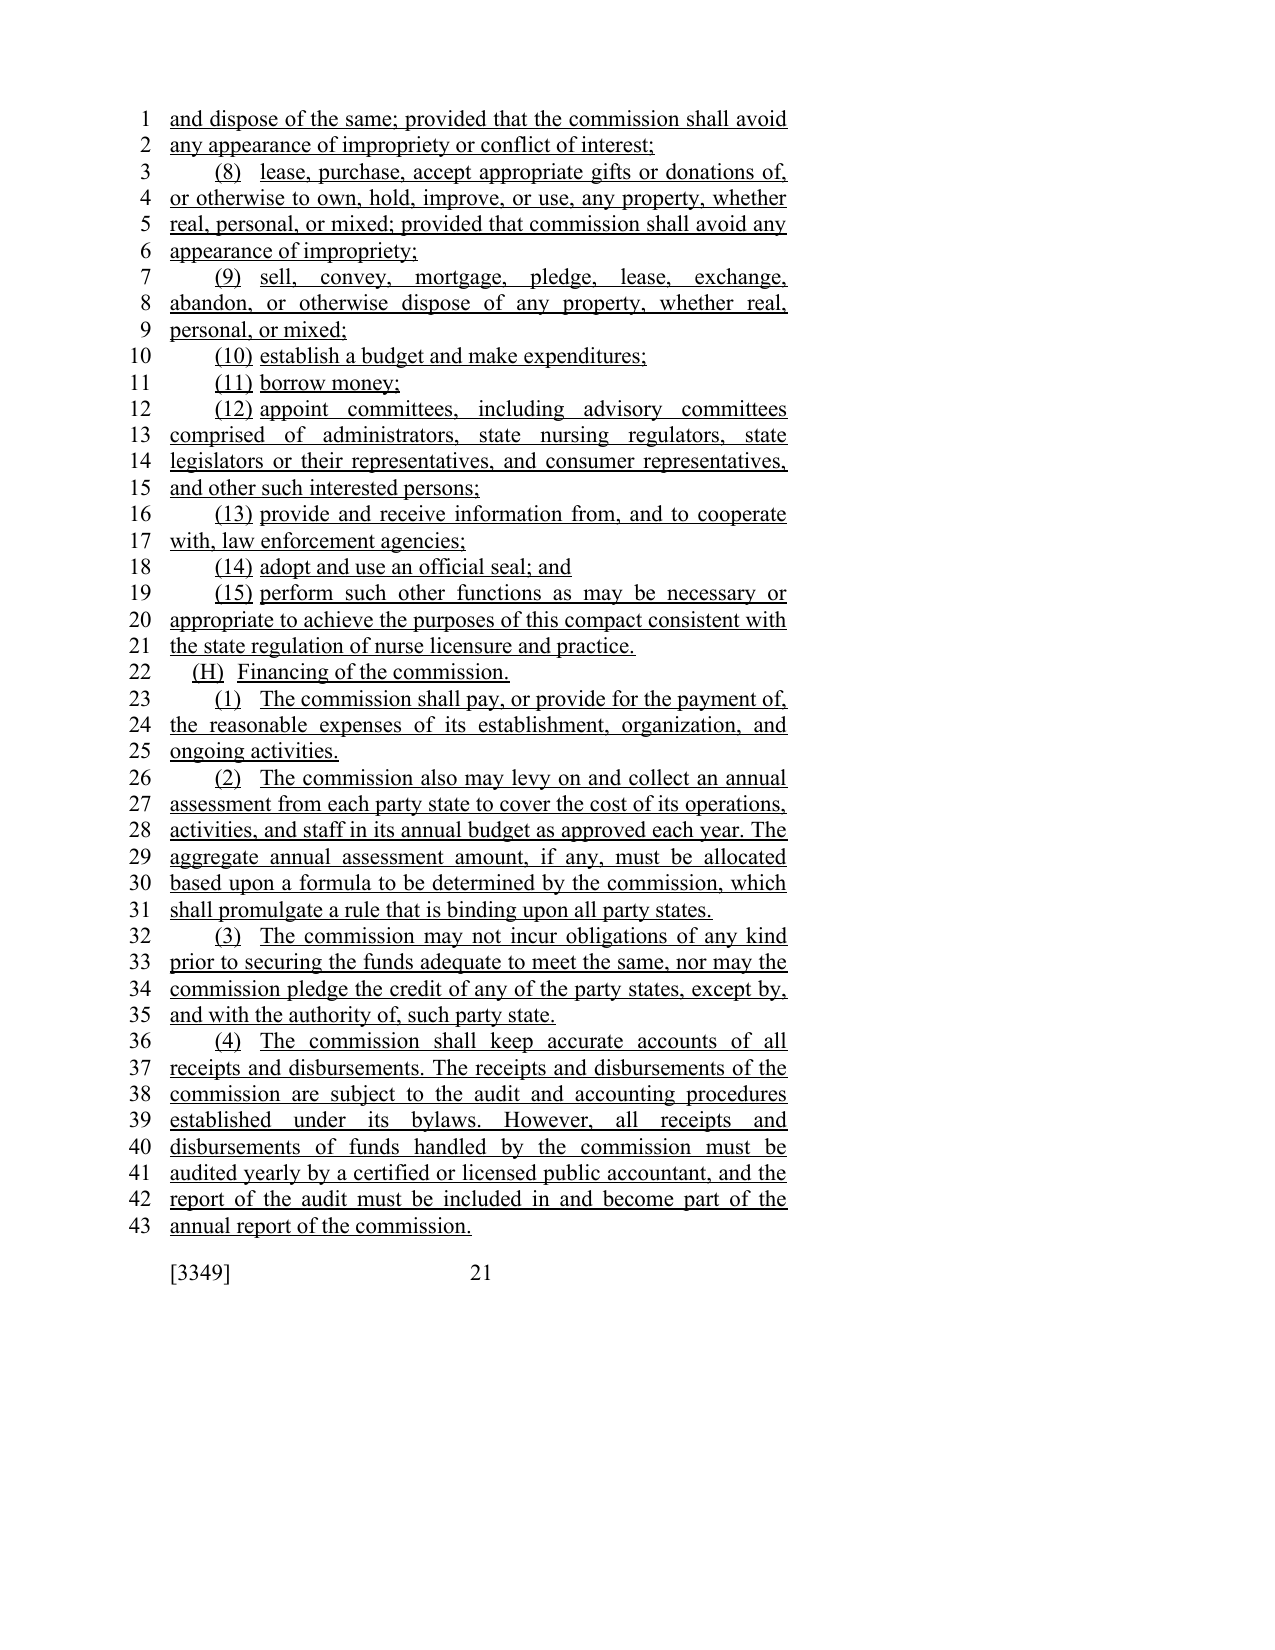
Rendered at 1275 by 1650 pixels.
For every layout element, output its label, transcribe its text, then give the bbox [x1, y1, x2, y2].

text (15) perform such other functions as may be necessary or appropriate to achieve the purposes of this compact consistent with the state regulation of nurse licensure and practice. [169, 579, 787, 629]
text (12) appoint committees, including advisory committees comprised of administrators, state nursing regulators, state legislators or their representatives, and consumer representatives, and other such interested persons; [169, 395, 787, 444]
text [169, 105, 787, 128]
text (2) The commission also may levy on and collect an annual assessment from each party state to cover the cost of its operations, activities, and staff in its annual budget as approved each year. The aggregate annual assessment amount, if any, must be allocated based upon a formula to be determined by the commission, which shall promulgate a rule that is binding upon all party states. [169, 764, 787, 813]
text (15) perform such other functions as may be necessary or appropriate to achieve the purposes of this compact consistent with the state regulation of nurse licensure and practice. [169, 630, 787, 658]
text (4) The commission shall keep accurate accounts of all receipts and disbursements. The receipts and disbursements of the commission are subject to the audit and accounting procedures established under its bylaws. However, all receipts and disbursements of funds handled by the commission must be audited yearly by a certified or licensed public accountant, and the report of the audit must be included in and become part of the annual report of the commission. [169, 1027, 787, 1077]
text (12) appoint committees, including advisory committees comprised of administrators, state nursing regulators, state legislators or their representatives, and consumer representatives, and other such interested persons; [169, 471, 787, 500]
text (8) lease, purchase, accept appropriate gifts or donations of, or otherwise to own, hold, improve, or use, any property, whether real, personal, or mixed; provided that commission shall avoid any appearance of impropriety; [169, 208, 787, 233]
text (H) Financing of the commission. [169, 658, 787, 685]
text (1) The commission shall pay, or provide for the payment of, the reasonable expenses of its establishment, organization, and ongoing activities. [169, 735, 787, 764]
text (13) provide and receive information from, and to cooperate with, law enforcement agencies; [169, 500, 787, 553]
text (11) borrow money; [169, 368, 787, 395]
text (3) The commission may not incur obligations of any kind prior to securing the funds adequate to meet the same, nor may the commission pledge the credit of any of the party states, except by, and with the authority of, such party state. [169, 973, 787, 998]
text (1) The commission shall pay, or provide for the payment of, the reasonable expenses of its establishment, organization, and ongoing activities. [169, 685, 787, 734]
text (12) appoint committees, including advisory committees comprised of administrators, state nursing regulators, state legislators or their representatives, and consumer representatives, and other such interested persons; [169, 445, 787, 470]
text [169, 129, 787, 158]
text (9) sell, convey, mortgage, pledge, lease, exchange, abandon, or otherwise dispose of any property, whether real, personal, or mixed; [169, 263, 787, 312]
text (9) sell, convey, mortgage, pledge, lease, exchange, abandon, or otherwise dispose of any property, whether real, personal, or mixed; [169, 313, 787, 342]
text (14) adopt and use an official seal; and [169, 553, 787, 579]
text (10) establish a budget and make expenditures; [169, 342, 787, 368]
text (8) lease, purchase, accept appropriate gifts or donations of, or otherwise to own, hold, improve, or use, any property, whether real, personal, or mixed; provided that commission shall avoid any appearance of impropriety; [169, 158, 787, 207]
text (8) lease, purchase, accept appropriate gifts or donations of, or otherwise to own, hold, improve, or use, any property, whether real, personal, or mixed; provided that commission shall avoid any appearance of impropriety; [169, 234, 787, 263]
text (3) The commission may not incur obligations of any kind prior to securing the funds adequate to meet the same, nor may the commission pledge the credit of any of the party states, except by, and with the authority of, such party state. [169, 922, 787, 971]
text (3) The commission may not incur obligations of any kind prior to securing the funds adequate to meet the same, nor may the commission pledge the credit of any of the party states, except by, and with the authority of, such party state. [169, 999, 787, 1027]
